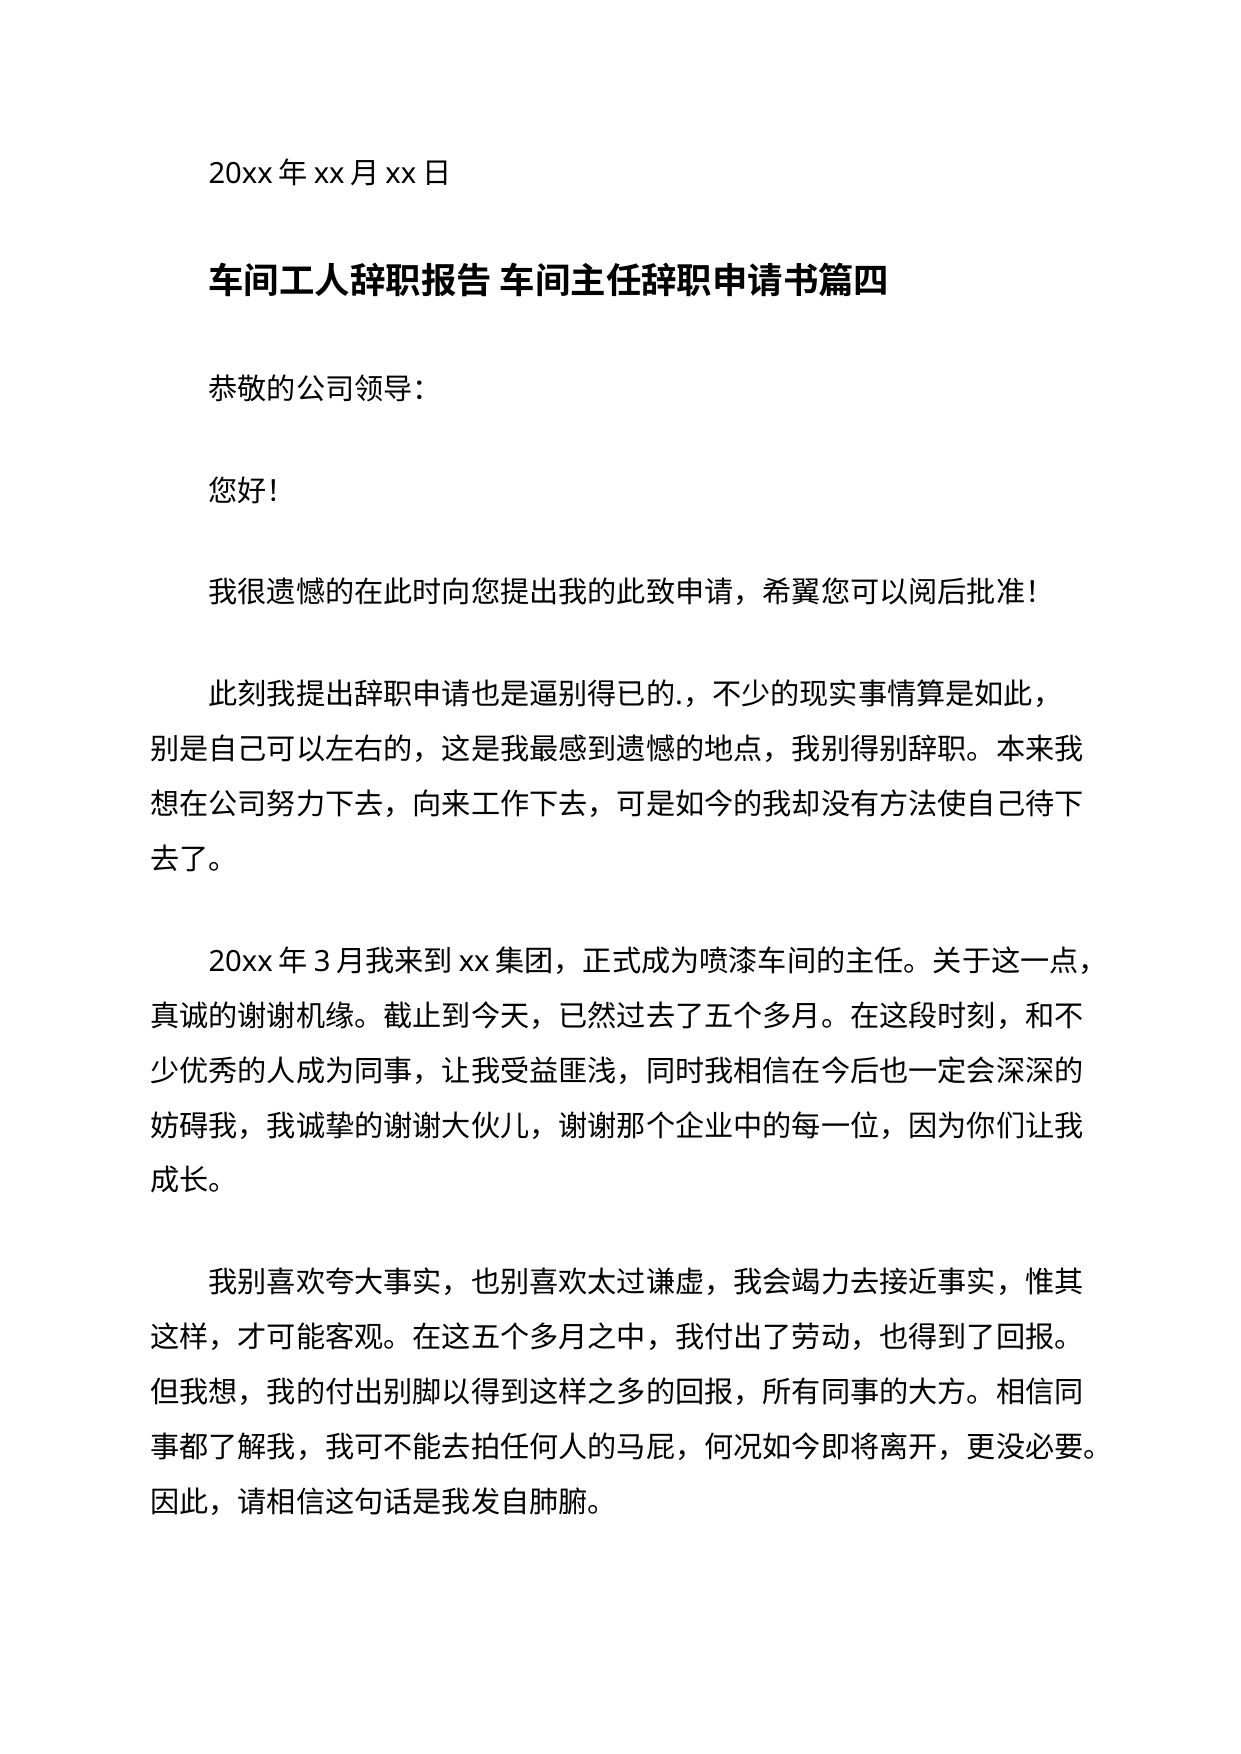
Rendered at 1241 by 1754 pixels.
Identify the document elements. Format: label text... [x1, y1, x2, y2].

text 车间工人辞职报告 车间主任辞职申请书篇四 [150, 252, 1090, 303]
text 我很遗憾的在此时向您提出我的此致申请，希翼您可以阅后批准！ [150, 569, 1090, 611]
text 20xx年3月我来到xx集团，正式成为喷漆车间的主任。关于这一点，真诚的谢谢机缘。截止到今天，已然过去了五个多月。在这段时刻，和不少优秀的人成为同事，让我受益匪浅，同时我相信在今后也一定会深深的妨碍我，我诚挚的谢谢大伙儿，谢谢那个企业中的每一位，因为你们让我成长。 [150, 937, 1090, 1199]
text 我别喜欢夸大事实，也别喜欢太过谦虚，我会竭力去接近事实，惟其这样，才可能客观。在这五个多月之中，我付出了劳动，也得到了回报。但我想，我的付出别脚以得到这样之多的回报，所有同事的大方。相信同事都了解我，我可不能去拍任何人的马屁，何况如今即将离开，更没必要。因此，请相信这句话是我发自肺腑。 [150, 1259, 1090, 1521]
text 此刻我提出辞职申请也是逼别得已的.，不少的现实事情算是如此，别是自己可以左右的，这是我最感到遗憾的地点，我别得别辞职。本来我想在公司努力下去，向来工作下去，可是如今的我却没有方法使自己待下去了。 [150, 671, 1090, 878]
text 恭敬的公司领导： [150, 365, 1090, 408]
text 20xx年xx月xx日 [150, 150, 1090, 192]
text 您好！ [150, 467, 1090, 509]
